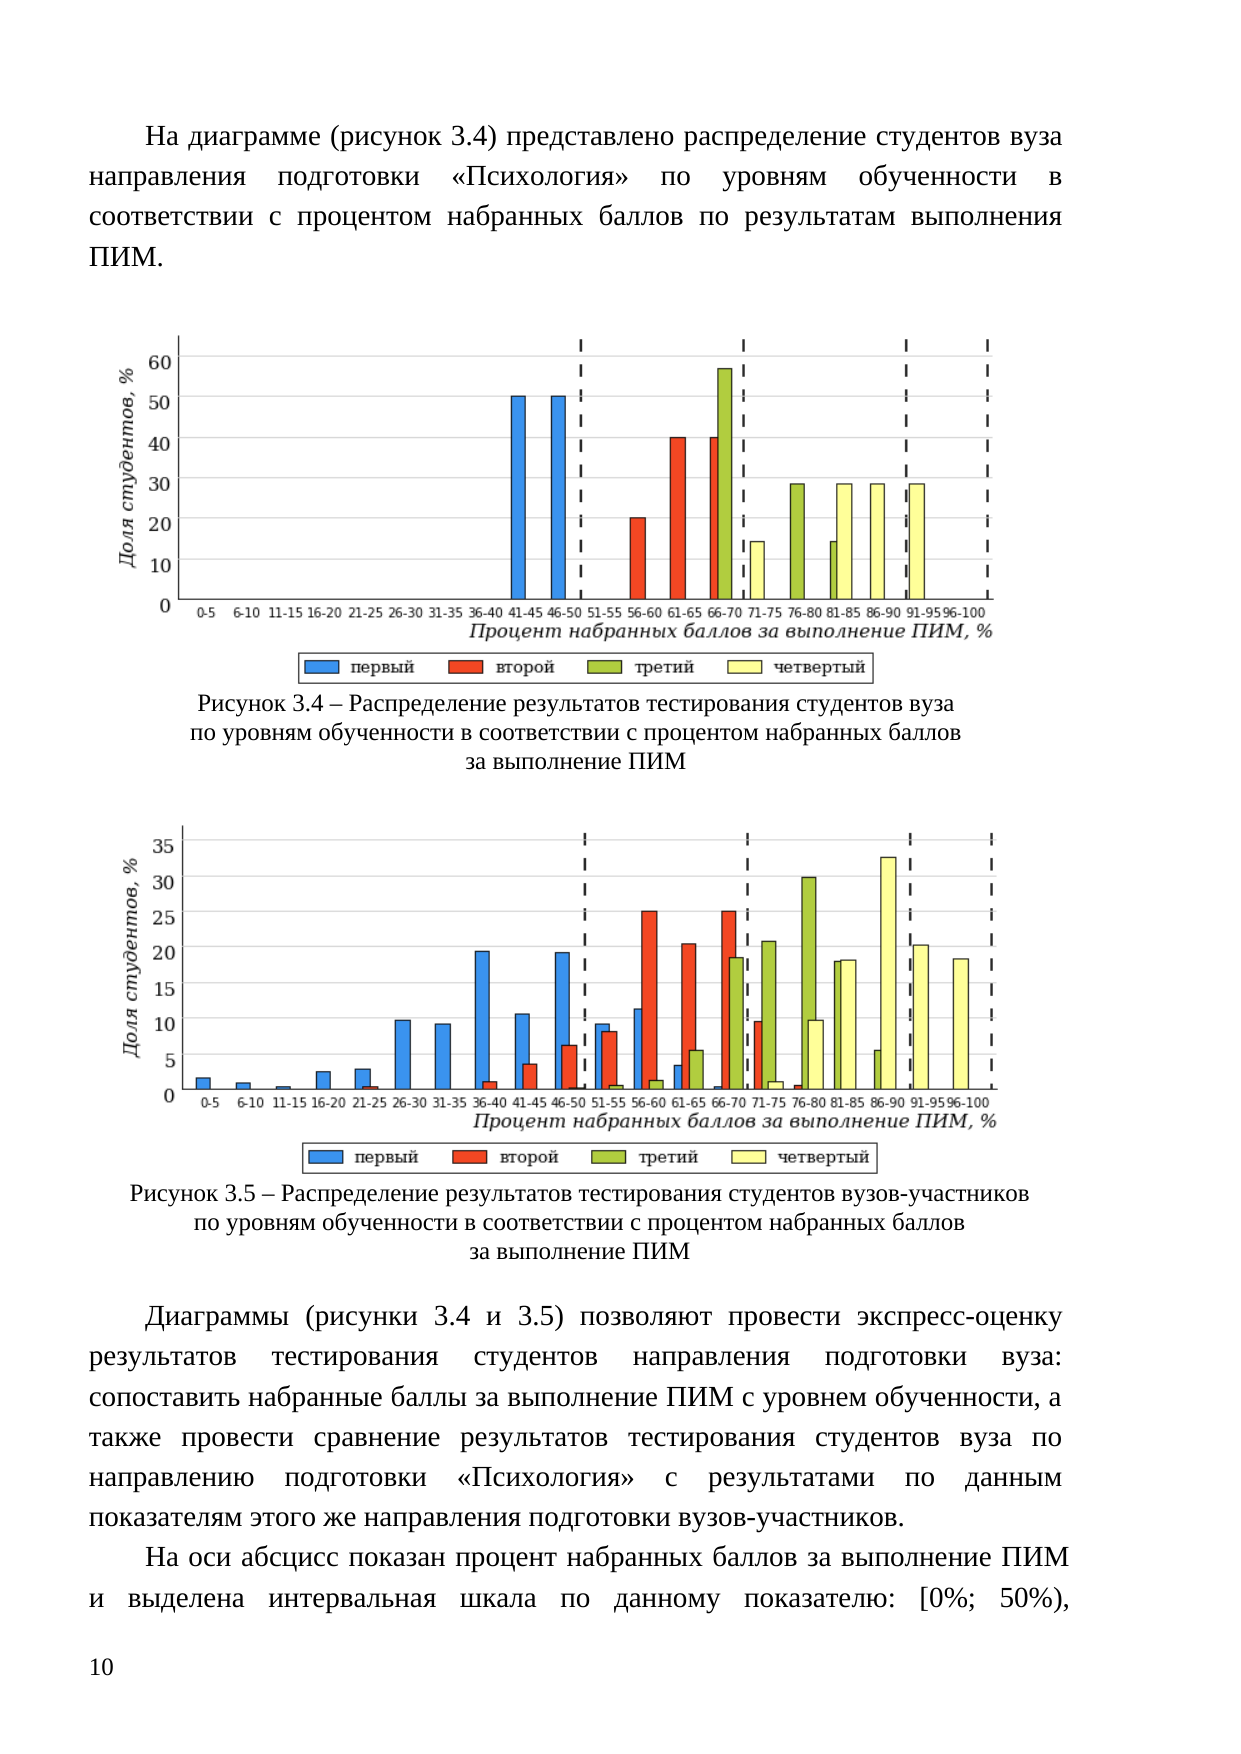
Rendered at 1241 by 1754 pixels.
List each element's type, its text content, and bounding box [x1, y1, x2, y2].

picture [103, 313, 1049, 689]
text Диаграммы (рисунки 3.4 и 3.5) позволяют провести экспресс-оценку результатов тестирования студентов направления подготовки вуза: сопоставить набранные баллы за выполнение ПИМ с уровнем обученности, а также провести сравнение результатов тестирования студентов вуза по направлению подготовки «Психология» с результатами по данным показателям этого же направления подготовки вузов-участников. [88, 1298, 1063, 1533]
text На диаграмме (рисунок 3.4) представлено распределение студентов вуза направления подготовки «Психология» по уровням обученности в соответствии с процентом набранных баллов по результатам выполнения ПИМ. [88, 118, 1063, 272]
picture [107, 803, 1053, 1179]
